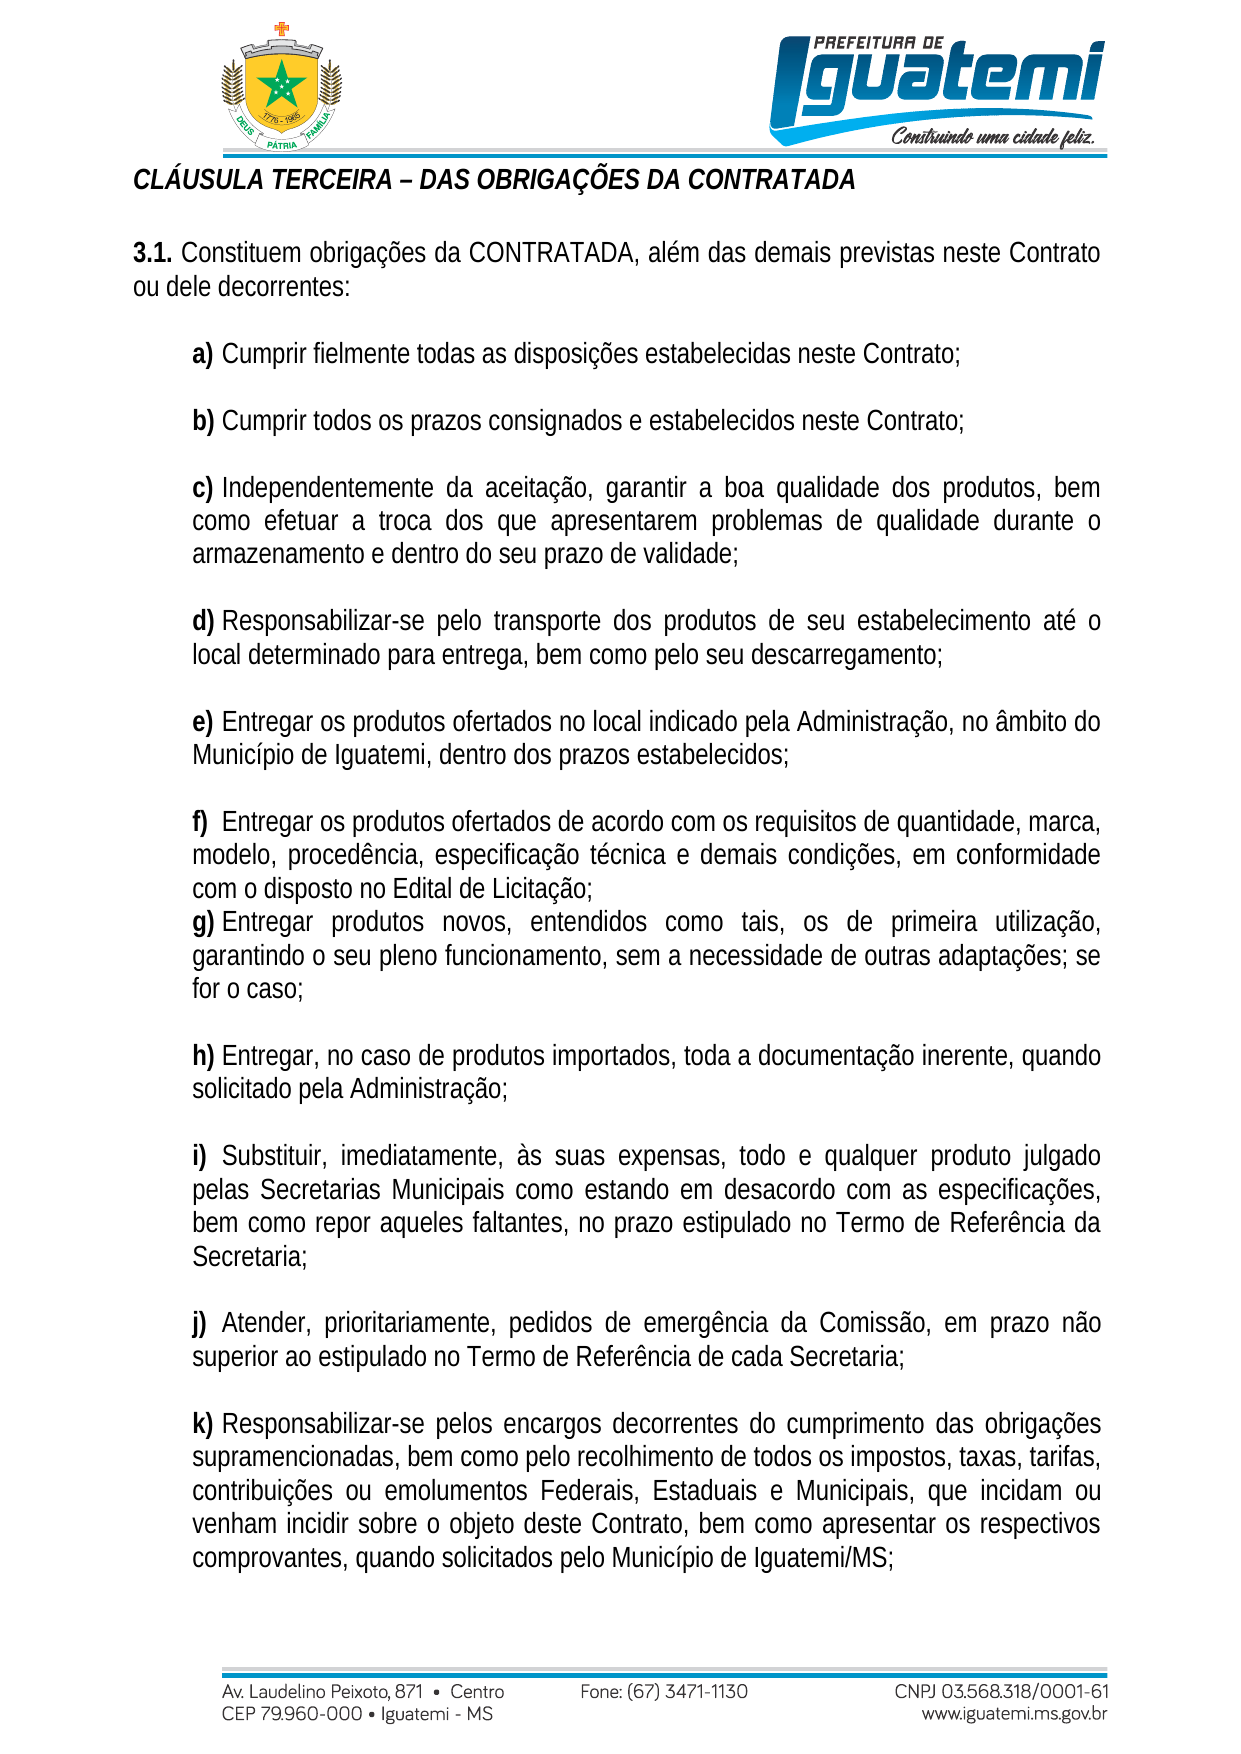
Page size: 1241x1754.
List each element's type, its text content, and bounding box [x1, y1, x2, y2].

list Independentemente da aceitação, garantir a boa qualidade dos produtos, bem como efetuar a troca dos que apresentarem problemas de qualidade durante o armazenamento e dentro do seu prazo de validade; [192, 470, 1103, 570]
list Substituir, imediatamente, às suas expensas, todo e qualquer produto julgado pelas Secretarias Municipais como estando em desacordo com as especificações, bem como repor aqueles faltantes, no prazo estipulado no Termo de Referência da Secretaria; [192, 1138, 1103, 1272]
list Entregar os produtos ofertados de acordo com os requisitos de quantidade, marca, modelo, procedência, especificação técnica e demais condições, em conformidade com o disposto no Edital de Licitação; [192, 804, 1103, 904]
text 3.1. Constituem obrigações da CONTRATADA, além das demais previstas neste Contrato ou dele decorrentes: [133, 236, 1103, 302]
list Entregar, no caso de produtos importados, toda a documentação inerente, quando solicitado pela Administração; [192, 1038, 1103, 1105]
list Entregar os produtos ofertados no local indicado pela Administração, no âmbito do Município de Iguatemi, dentro dos prazos estabelecidos; [192, 704, 1103, 771]
list Cumprir todos os prazos consignados e estabelecidos neste Contrato; [192, 403, 1103, 436]
text j) Atender, prioritariamente, pedidos de emergência da Comissão, em prazo não superior ao estipulado no Termo de Referência de cada Secretaria; [192, 1306, 1103, 1372]
subtitle CLÁUSULA TERCEIRA – DAS OBRIGAÇÕES DA CONTRATADA [133, 162, 1103, 196]
list Responsabilizar-se pelos encargos decorrentes do cumprimento das obrigações supramencionadas, bem como pelo recolhimento de todos os impostos, taxas, tarifas, contribuições ou emolumentos Federais, Estaduais e Municipais, que incidam ou venham incidir sobre o objeto deste Contrato, bem como apresentar os respectivos comprovantes, quando solicitados pelo Município de Iguatemi/MS; [192, 1406, 1103, 1573]
list Responsabilizar-se pelo transporte dos produtos de seu estabelecimento até o local determinado para entrega, bem como pelo seu descarregamento; [192, 603, 1103, 670]
list Cumprir fielmente todas as disposições estabelecidas neste Contrato; [192, 336, 1103, 369]
list Entregar produtos novos, entendidos como tais, os de primeira utilização, garantindo o seu pleno funcionamento, sem a necessidade de outras adaptações; se for o caso; [192, 904, 1103, 1005]
